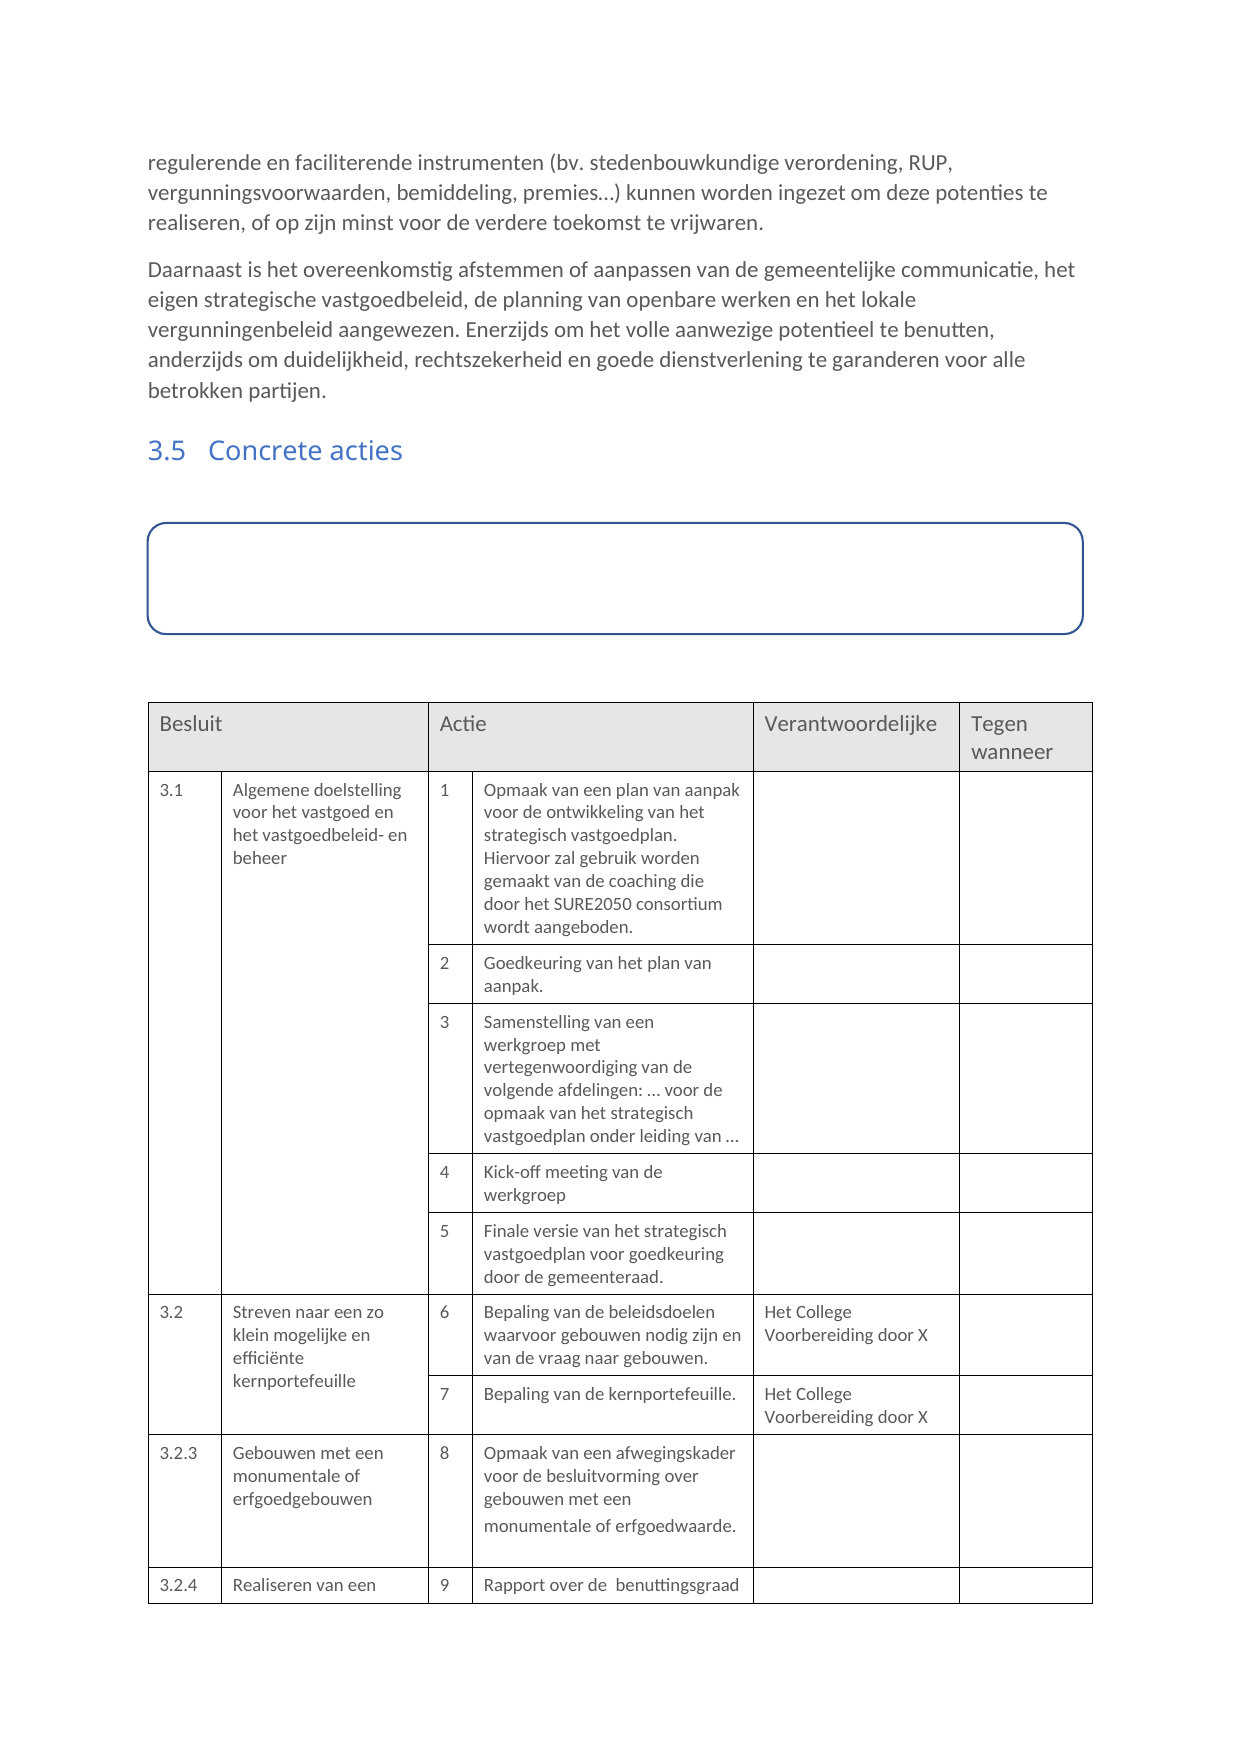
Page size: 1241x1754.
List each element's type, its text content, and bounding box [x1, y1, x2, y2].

table_cell 8 [429, 1435, 472, 1567]
table_cell [754, 1568, 959, 1602]
table_cell [754, 945, 959, 1003]
table_cell [960, 945, 1092, 1003]
table_cell Bepaling van de kernportefeuille. [473, 1376, 753, 1434]
table_cell Bepaling van de beleidsdoelen waarvoor gebouwen nodig zijn en van de vraag naar gebouwen. [473, 1295, 753, 1375]
table_cell Het College Voorbereiding door X [754, 1376, 959, 1434]
table_cell [754, 1154, 959, 1212]
table_cell Gebouwen met een monumentale of erfgoedgebouwen [222, 1435, 428, 1567]
table_cell Algemene doelstelling voor het vastgoed en het vastgoedbeleid- en beheer [222, 772, 428, 1294]
table_cell Streven naar een zo klein mogelijke en efficiënte kernportefeuille [222, 1295, 428, 1434]
table_cell 6 [429, 1295, 472, 1375]
table_cell Finale versie van het strategisch vastgoedplan voor goedkeuring door de gemeenteraad. [473, 1213, 753, 1294]
table_cell 5 [429, 1213, 472, 1294]
table_cell [960, 1568, 1092, 1602]
table_cell [960, 1004, 1092, 1153]
table_cell [754, 772, 959, 944]
table_cell [960, 772, 1092, 944]
table_cell [960, 1154, 1092, 1212]
table_cell 3 [429, 1004, 472, 1153]
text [148, 148, 1093, 236]
table_cell 3.2.3 [149, 1435, 221, 1567]
table_cell 2 [429, 945, 472, 1003]
table_header Verantwoordelijke [754, 703, 959, 771]
table_cell [960, 1376, 1092, 1434]
table_cell [960, 1213, 1092, 1294]
table_header Tegen wanneer [960, 703, 1092, 771]
table_cell 3.1 [149, 772, 221, 1294]
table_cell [222, 1568, 428, 1602]
table_cell Samenstelling van een werkgroep met vertegenwoordiging van de volgende afdelingen: … voor de opmaak van het strategisch vastgoedplan onder leiding van … [473, 1004, 753, 1153]
table_cell [754, 1004, 959, 1153]
table_cell 4 [429, 1154, 472, 1212]
table_cell 3.2.4 [149, 1568, 221, 1602]
table_cell Het College Voorbereiding door X [754, 1295, 959, 1375]
table_cell 3.2 [149, 1295, 221, 1434]
table_cell Opmaak van een plan van aanpak voor de ontwikkeling van het strategisch vastgoedplan. Hiervoor zal gebruik worden gemaakt van de coaching die door het SURE2050 consortium wordt aangeboden. [473, 772, 753, 944]
subtitle Concrete acties [148, 431, 1093, 508]
table_header Besluit [149, 703, 428, 771]
table_cell [960, 1295, 1092, 1375]
table_cell [754, 1435, 959, 1567]
table_cell [960, 1435, 1092, 1567]
table_cell 7 [429, 1376, 472, 1434]
table_cell 9 [429, 1568, 472, 1602]
table_cell Opmaak van een afwegingskader voor de besluitvorming over gebouwen met een monumentale of erfgoedwaarde. [473, 1435, 753, 1567]
table_cell [754, 1213, 959, 1294]
text Daarnaast is het overeenkomstig afstemmen of aanpassen van de gemeentelijke communicatie, het eigen strategische vastgoedbeleid, de planning van openbare werken en het lokale vergunningenbeleid aangewezen. Enerzijds om het volle aanwezige potentieel te benutten, anderzijds om duidelijkheid, rechtszekerheid en goede dienstverlening te garanderen voor alle betrokken partijen. [148, 255, 1093, 404]
table_cell Goedkeuring van het plan van aanpak. [473, 945, 753, 1003]
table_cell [473, 1568, 753, 1602]
table_cell Kick-off meeting van de werkgroep [473, 1154, 753, 1212]
table_header Actie [429, 703, 753, 771]
table_cell 1 [429, 772, 472, 944]
